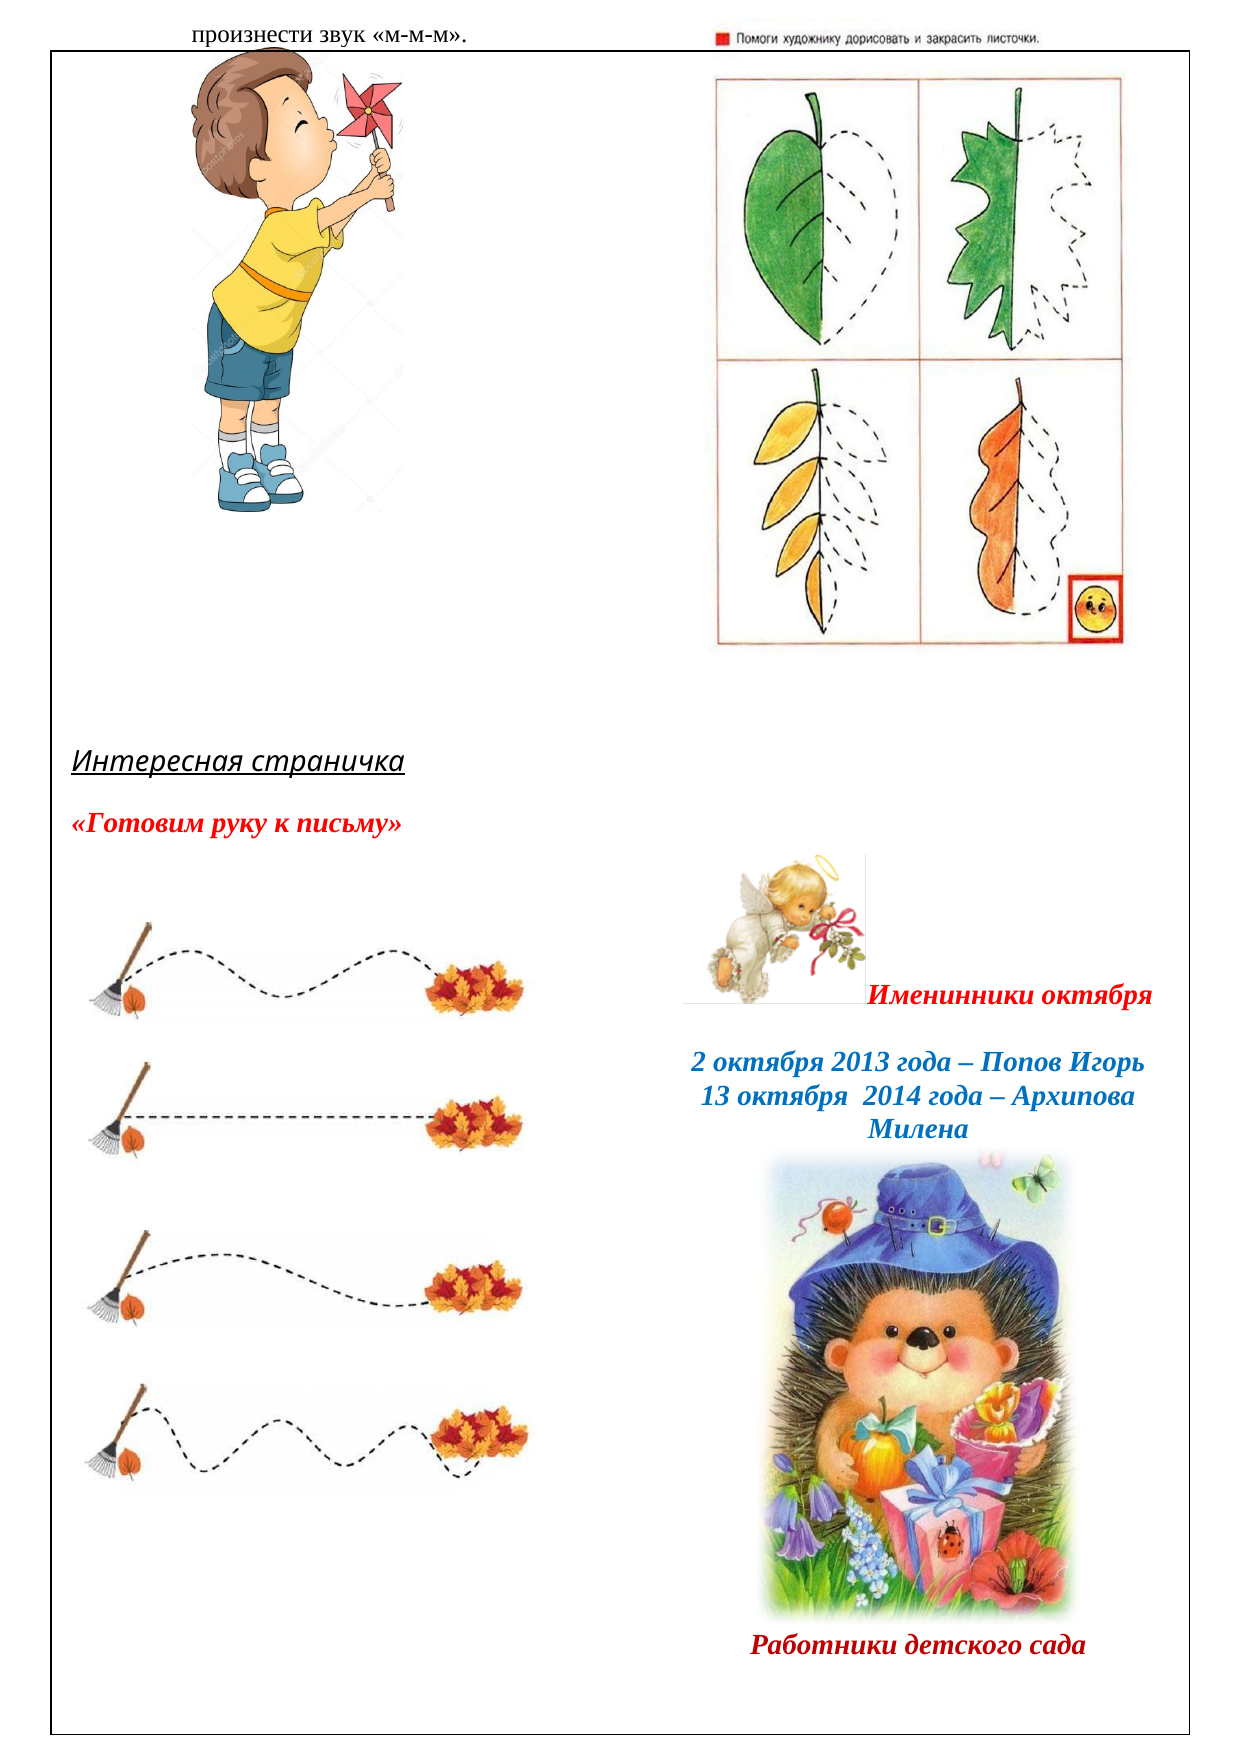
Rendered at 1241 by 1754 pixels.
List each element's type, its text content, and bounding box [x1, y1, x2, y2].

text «Готовим руку к письму» [71, 806, 587, 839]
text 2 октября 2013 года – Попов Игорь [660, 1044, 1176, 1078]
list Вдох носом. На выдохе медленно произнести звук «м-м-м». [155, 19, 587, 47]
text 13 октября 2014 года – Архипова Милена [660, 1078, 1176, 1145]
picture [191, 52, 404, 512]
text Работники детского сада [660, 1627, 1176, 1660]
picture [81, 914, 535, 1499]
picture [704, 18, 1132, 50]
picture [682, 854, 867, 1005]
text Интересная страничка [71, 740, 587, 779]
picture [783, 1173, 1053, 1598]
picture [704, 52, 1132, 654]
